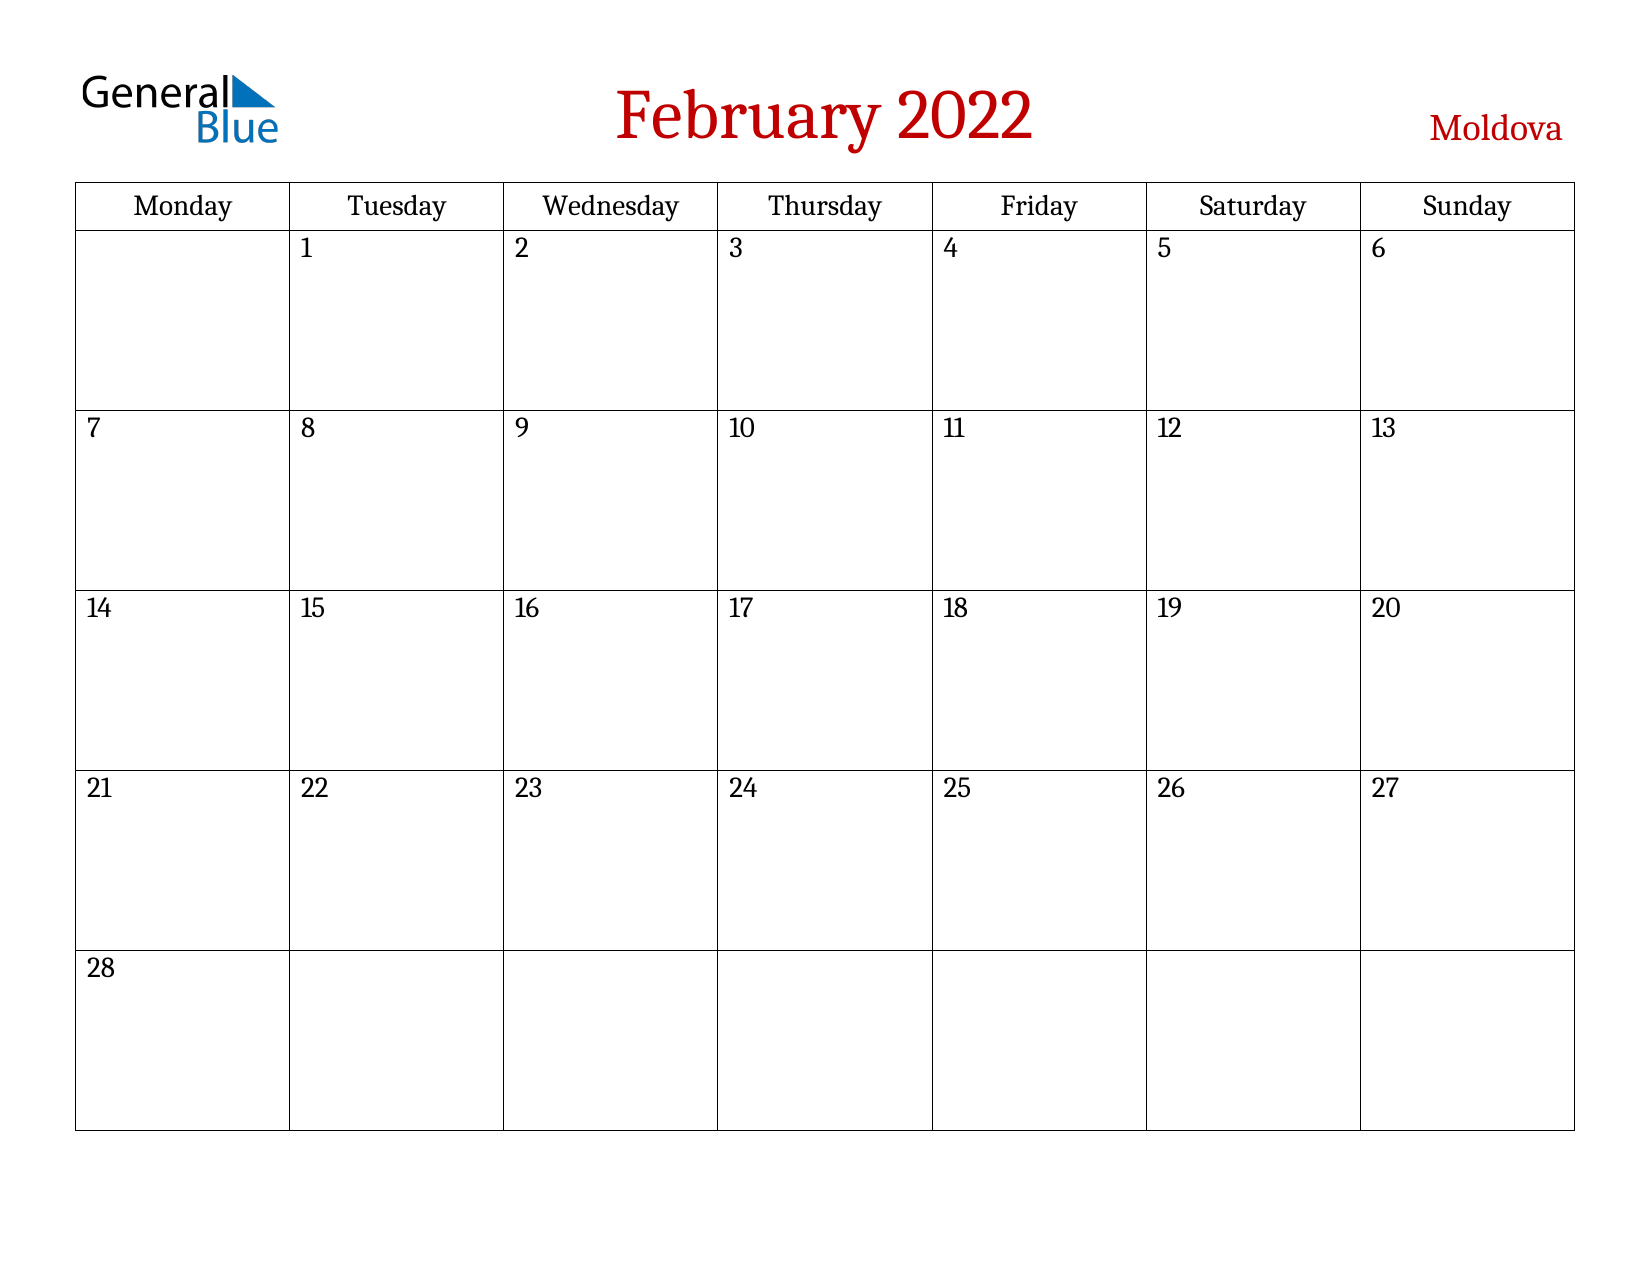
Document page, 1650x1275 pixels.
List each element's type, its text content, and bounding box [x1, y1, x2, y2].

picture [82, 75, 278, 143]
table_cell 13 [1361, 411, 1574, 444]
table_cell [290, 265, 503, 410]
table_cell 25 [933, 771, 1146, 805]
table_cell 17 [718, 591, 932, 625]
table_cell [504, 265, 717, 410]
table_cell 2 [504, 231, 717, 264]
table_cell 27 [1361, 771, 1574, 805]
table_cell [1147, 951, 1360, 985]
table_cell [933, 951, 1146, 985]
table_cell [290, 985, 503, 1130]
table_cell 8 [290, 411, 503, 444]
table_cell [933, 985, 1146, 1130]
table_cell [933, 625, 1146, 770]
table_cell 21 [76, 771, 289, 805]
table_cell 4 [933, 231, 1146, 264]
table_cell Thursday [718, 183, 932, 230]
table_cell [504, 805, 717, 950]
table_cell 26 [1147, 771, 1360, 805]
table_cell 12 [1147, 411, 1360, 444]
table_cell 16 [504, 591, 717, 625]
table_cell [1147, 985, 1360, 1130]
table_cell [76, 985, 289, 1130]
table_cell Saturday [1147, 183, 1360, 230]
table_cell [504, 445, 717, 590]
table_cell Sunday [1361, 183, 1574, 230]
table_cell Tuesday [290, 183, 503, 230]
table_cell [290, 805, 503, 950]
table_cell [933, 265, 1146, 410]
table_cell 5 [1147, 231, 1360, 264]
table_cell 24 [718, 771, 932, 805]
table_cell 18 [933, 591, 1146, 625]
table_cell Friday [933, 183, 1146, 230]
table_cell [1361, 625, 1574, 770]
table_cell Wednesday [504, 183, 717, 230]
table_cell [76, 625, 289, 770]
table_header February 2022 [504, 75, 1146, 182]
table_cell [1361, 951, 1574, 985]
table_cell [718, 985, 932, 1130]
table_cell 15 [290, 591, 503, 625]
table_cell [76, 805, 289, 950]
table_cell [290, 625, 503, 770]
table_cell [718, 951, 932, 985]
table_cell 19 [1147, 591, 1360, 625]
table_cell [718, 265, 932, 410]
table_cell [76, 265, 289, 410]
table_cell [290, 951, 503, 985]
table_cell [718, 625, 932, 770]
table_cell [1147, 265, 1360, 410]
table_cell 1 [290, 231, 503, 264]
table_cell 28 [76, 951, 289, 985]
table_cell [718, 805, 932, 950]
table_cell [1147, 805, 1360, 950]
table_cell [1361, 445, 1574, 590]
table_cell Monday [76, 183, 289, 230]
table_cell [290, 445, 503, 590]
table_cell [1361, 805, 1574, 950]
table_cell 9 [504, 411, 717, 444]
table_cell [933, 805, 1146, 950]
table_cell 14 [76, 591, 289, 625]
table_cell [933, 445, 1146, 590]
table_cell [504, 985, 717, 1130]
table_cell [504, 625, 717, 770]
table_cell [76, 231, 289, 264]
table_cell [1147, 445, 1360, 590]
table_cell 11 [933, 411, 1146, 444]
table_cell 10 [718, 411, 932, 444]
table_header Moldova [1146, 75, 1574, 182]
table_cell 7 [76, 411, 289, 444]
table_cell [718, 445, 932, 590]
table_cell [1361, 265, 1574, 410]
table_cell 3 [718, 231, 932, 264]
table_cell [1147, 625, 1360, 770]
table_cell [76, 445, 289, 590]
table_header [76, 75, 503, 182]
table_cell 6 [1361, 231, 1574, 264]
table_cell [1361, 985, 1574, 1130]
table_cell 20 [1361, 591, 1574, 625]
table_cell [504, 951, 717, 985]
table_cell 23 [504, 771, 717, 805]
table_cell 22 [290, 771, 503, 805]
